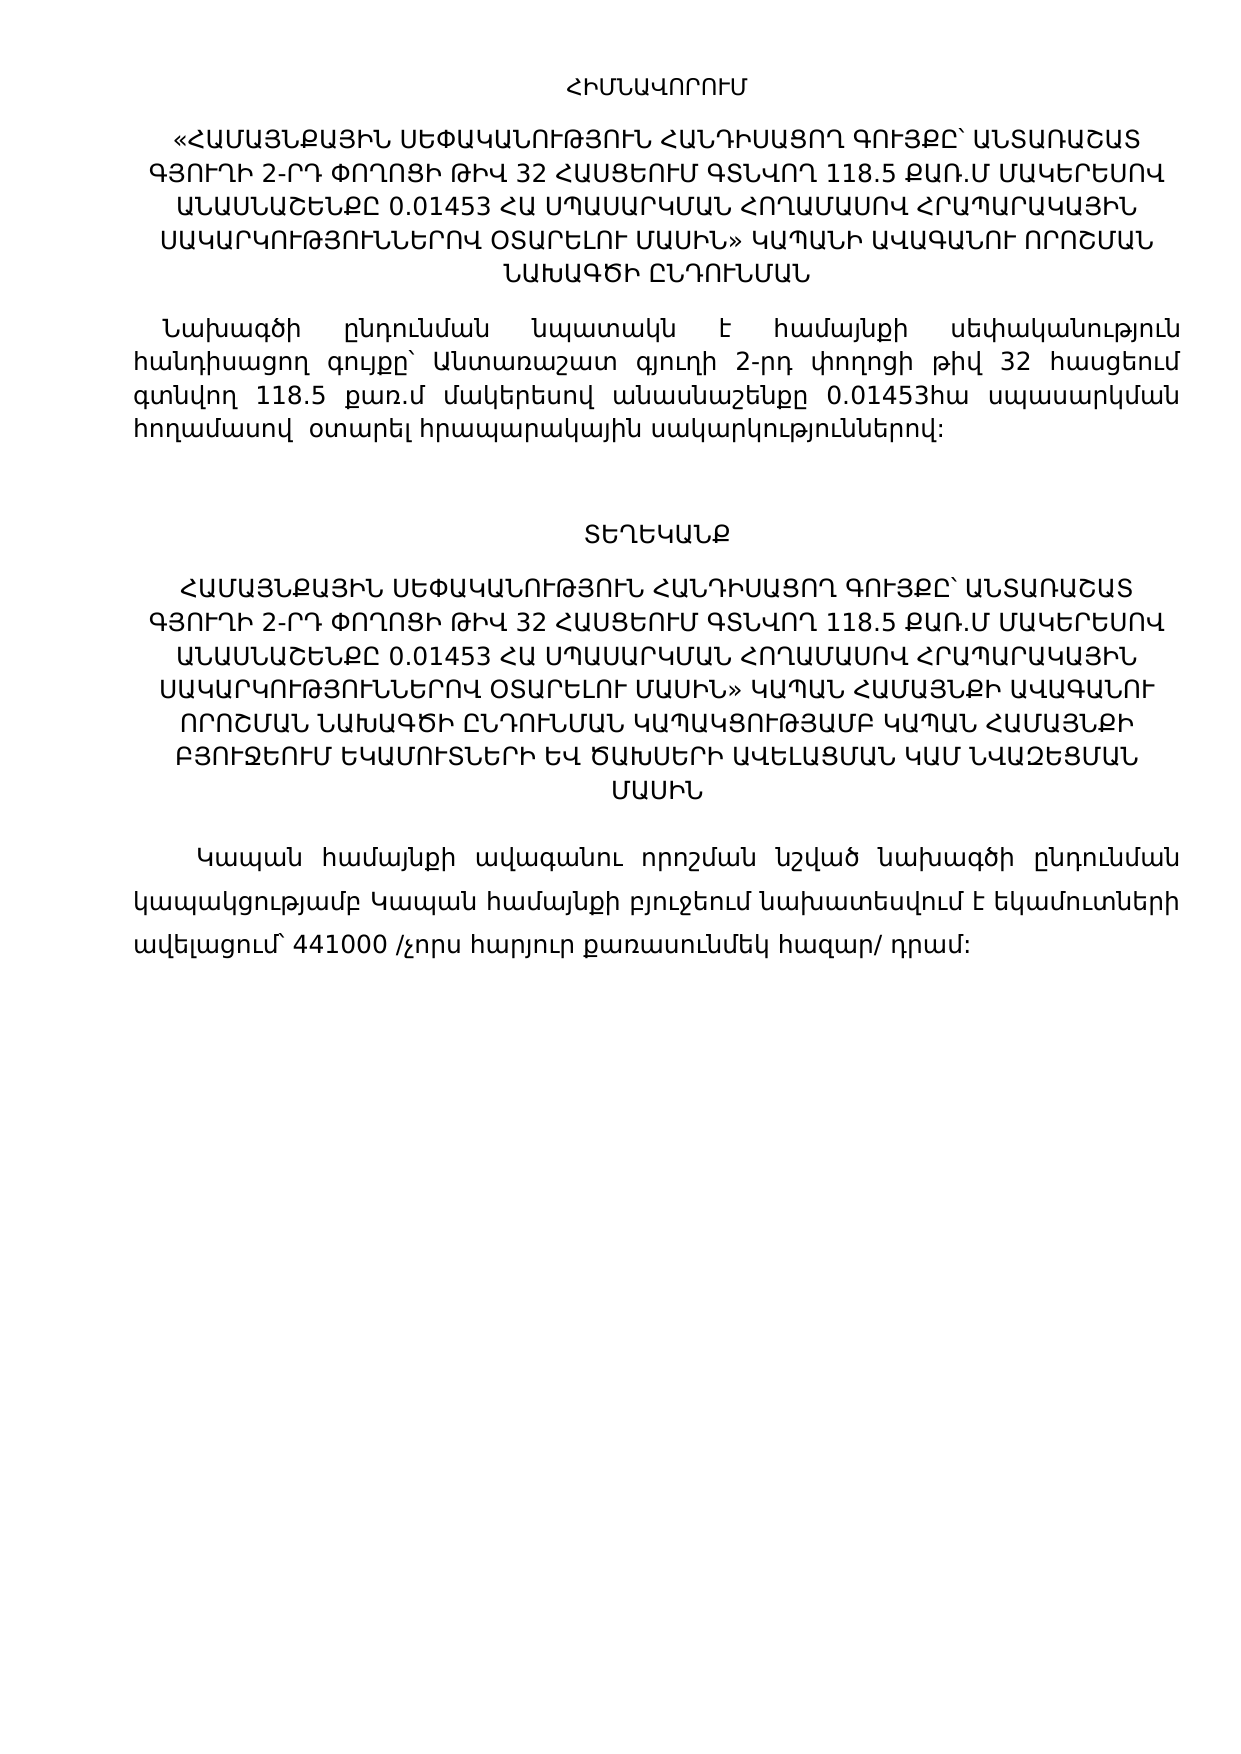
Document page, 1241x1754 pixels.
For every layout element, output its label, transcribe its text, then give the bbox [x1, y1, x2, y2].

text ՀԱՄԱՅՆՔԱՅԻՆ ՍԵՓԱԿԱՆՈՒԹՅՈՒՆ ՀԱՆԴԻՍԱՑՈՂ ԳՈՒՅՔԸ՝ ԱՆՏԱՌԱՇԱՏ ԳՅՈՒՂԻ 2-ՐԴ ՓՈՂՈՑԻ ԹԻՎ 32 ՀԱՍՑԵՈՒՄ ԳՏՆՎՈՂ 118.5 ՔԱՌ.Մ ՄԱԿԵՐԵՍՈՎ ԱՆԱՍՆԱՇԵՆՔԸ 0.01453 ՀԱ ՍՊԱՍԱՐԿՄԱՆ ՀՈՂԱՄԱՍՈՎ ՀՐԱՊԱՐԱԿԱՅԻՆ ՍԱԿԱՐԿՈՒԹՅՈՒՆՆԵՐՈՎ ՕՏԱՐԵԼՈՒ ՄԱՍԻՆ» ԿԱՊԱՆ ՀԱՄԱՅՆՔԻ ԱՎԱԳԱՆՈՒ ՈՐՈՇՄԱՆ ՆԱԽԱԳԾԻ ԸՆԴՈՒՆՄԱՆ ԿԱՊԱԿՑՈՒԹՅԱՄԲ ԿԱՊԱՆ ՀԱՄԱՅՆՔԻ ԲՅՈՒՋԵՈՒՄ ԵԿԱՄՈՒՏՆԵՐԻ ԵՎ ԾԱԽՍԵՐԻ ԱՎԵԼԱՑՄԱՆ ԿԱՄ ՆՎԱԶԵՑՄԱՆ ՄԱՍԻՆ [133, 575, 1181, 805]
text Նախագծի ընդունման նպատակն է համայնքի սեփականություն հանդիսացող գույքը՝ Անտառաշատ գյուղի 2-րդ փողոցի թիվ 32 հասցեում գտնվող 118.5 քառ.մ մակերեսով անասնաշենքը 0.01453հա սպասարկման հողամասով օտարել հրապարակային սակարկություններով: [133, 314, 1181, 444]
text «ՀԱՄԱՅՆՔԱՅԻՆ ՍԵՓԱԿԱՆՈՒԹՅՈՒՆ ՀԱՆԴԻՍԱՑՈՂ ԳՈՒՅՔԸ՝ ԱՆՏԱՌԱՇԱՏ ԳՅՈՒՂԻ 2-ՐԴ ՓՈՂՈՑԻ ԹԻՎ 32 ՀԱՍՑԵՈՒՄ ԳՏՆՎՈՂ 118.5 ՔԱՌ.Մ ՄԱԿԵՐԵՍՈՎ ԱՆԱՍՆԱՇԵՆՔԸ 0.01453 ՀԱ ՍՊԱՍԱՐԿՄԱՆ ՀՈՂԱՄԱՍՈՎ ՀՐԱՊԱՐԱԿԱՅԻՆ ՍԱԿԱՐԿՈՒԹՅՈՒՆՆԵՐՈՎ ՕՏԱՐԵԼՈՒ ՄԱՍԻՆ» ԿԱՊԱՆԻ ԱՎԱԳԱՆՈՒ ՈՐՈՇՄԱՆ ՆԱԽԱԳԾԻ ԸՆԴՈՒՆՄԱՆ [133, 125, 1181, 289]
text ՏԵՂԵԿԱՆՔ [133, 520, 1181, 549]
text Կապան համայնքի ավագանու որոշման նշված նախագծի ընդունման կապակցությամբ Կապան համայնքի բյուջեում նախատեսվում է եկամուտների ավելացում՝ 441000 /չորս հարյուր քառասունմեկ հազար/ դրամ: [133, 843, 1181, 960]
text ՀԻՄՆԱՎՈՐՈՒՄ [133, 74, 1181, 101]
